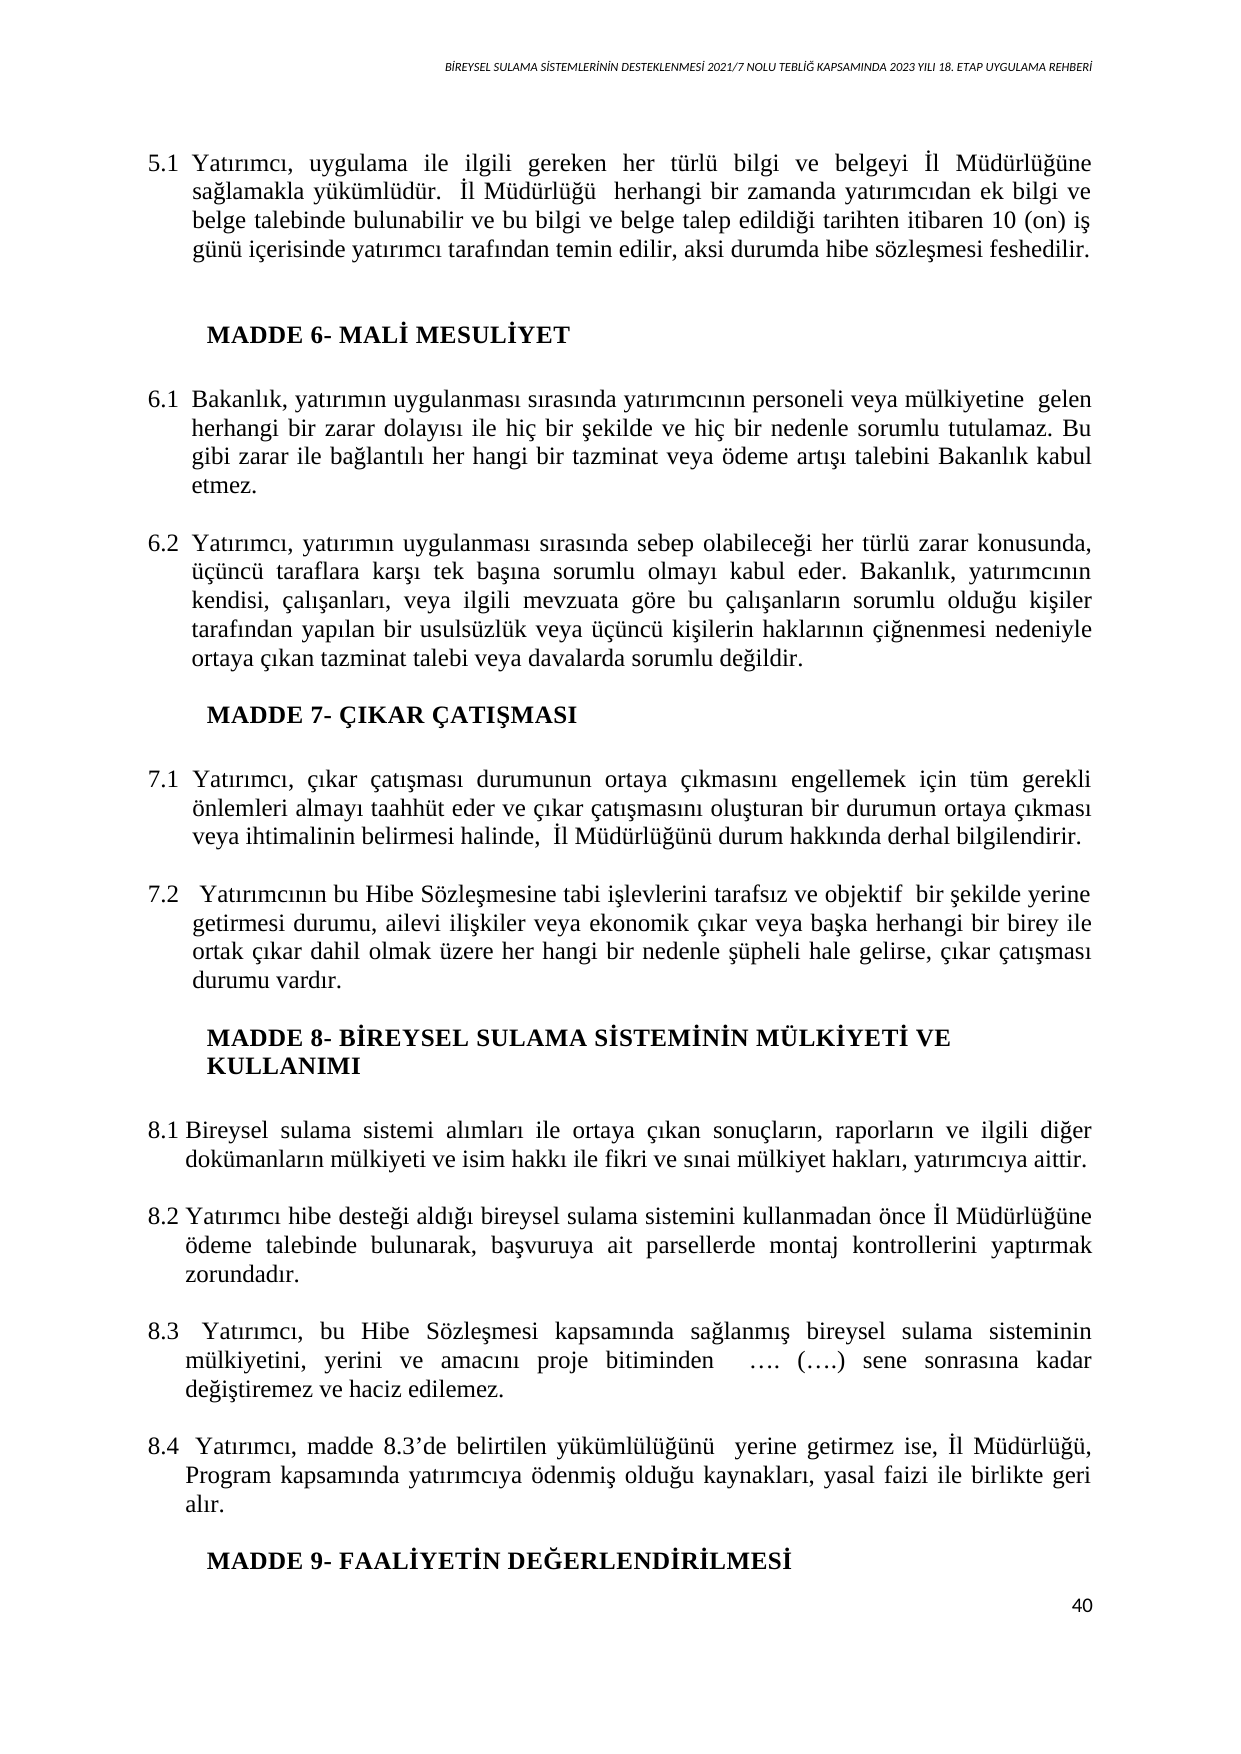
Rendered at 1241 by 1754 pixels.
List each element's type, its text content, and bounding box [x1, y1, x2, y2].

list Yatırımcı, uygulama ile ilgili gereken her türlü bilgi ve belgeyi İl Müdürlüğüne sağlamakla yükümlüdür. İl Müdürlüğü herhangi bir zamanda yatırımcıdan ek bilgi ve belge talebinde bulunabilir ve bu bilgi ve belge talep edildiği tarihten itibaren 10 (on) iş günü içerisinde yatırımcı tarafından temin edilir, aksi durumda hibe sözleşmesi feshedilir. [148, 148, 1093, 263]
text 7.1 Yatırımcı, çıkar çatışması durumunun ortaya çıkmasını engellemek için tüm gerekli önlemleri almayı taahhüt eder ve çıkar çatışmasını oluşturan bir durumun ortaya çıkması veya ihtimalinin belirmesi halinde, İl Müdürlüğünü durum hakkında derhal bilgilendirir. [148, 764, 1093, 850]
text 7.2 Yatırımcının bu Hibe Sözleşmesine tabi işlevlerini tarafsız ve objektif bir şekilde yerine getirmesi durumu, ailevi ilişkiler veya ekonomik çıkar veya başka herhangi bir birey ile ortak çıkar dahil olmak üzere her hangi bir nedenle şüpheli hale gelirse, çıkar çatışması durumu vardır. [148, 879, 1093, 994]
title MADDE 9- FAALİYETİN DEĞERLENDİRİLMESİ [207, 1546, 1093, 1575]
list Yatırımcı, yatırımın uygulanması sırasında sebep olabileceği her türlü zarar konusunda, üçüncü taraflara karşı tek başına sorumlu olmayı kabul eder. Bakanlık, yatırımcının kendisi, çalışanları, veya ilgili mevzuata göre bu çalışanların sorumlu olduğu kişiler tarafından yapılan bir usulsüzlük veya üçüncü kişilerin haklarının çiğnenmesi nedeniyle ortaya çıkan tazminat talebi veya davalarda sorumlu değildir. [148, 528, 1093, 671]
list Bireysel sulama sistemi alımları ile ortaya çıkan sonuçların, raporların ve ilgili diğer dokümanların mülkiyeti ve isim hakkı ile fikri ve sınai mülkiyet hakları, yatırımcıya aittir. [148, 1115, 1093, 1173]
title MADDE 6- MALİ MESULİYET [207, 320, 1093, 349]
title MADDE 8- BİREYSEL SULAMA SİSTEMİNİN MÜLKİYETİ VE KULLANIMI [207, 1023, 1093, 1080]
list Yatırımcı hibe desteği aldığı bireysel sulama sistemini kullanmadan önce İl Müdürlüğüne ödeme talebinde bulunarak, başvuruya ait parsellerde montaj kontrollerini yaptırmak zorundadır. [148, 1201, 1093, 1288]
list Bakanlık, yatırımın uygulanması sırasında yatırımcının personeli veya mülkiyetine gelen herhangi bir zarar dolayısı ile hiç bir şekilde ve hiç bir nedenle sorumlu tutulamaz. Bu gibi zarar ile bağlantılı her hangi bir tazminat veya ödeme artışı talebini Bakanlık kabul etmez. [148, 384, 1093, 499]
list Yatırımcı, bu Hibe Sözleşmesi kapsamında sağlanmış bireysel sulama sisteminin mülkiyetini, yerini ve amacını proje bitiminden …. (….) sene sonrasına kadar değiştiremez ve haciz edilemez. [148, 1316, 1093, 1403]
title MADDE 7- ÇIKAR ÇATIŞMASI [207, 700, 1093, 729]
list Yatırımcı, madde 8.3’de belirtilen yükümlülüğünü yerine getirmez ise, İl Müdürlüğü, Program kapsamında yatırımcıya ödenmiş olduğu kaynakları, yasal faizi ile birlikte geri alır. [148, 1431, 1093, 1518]
